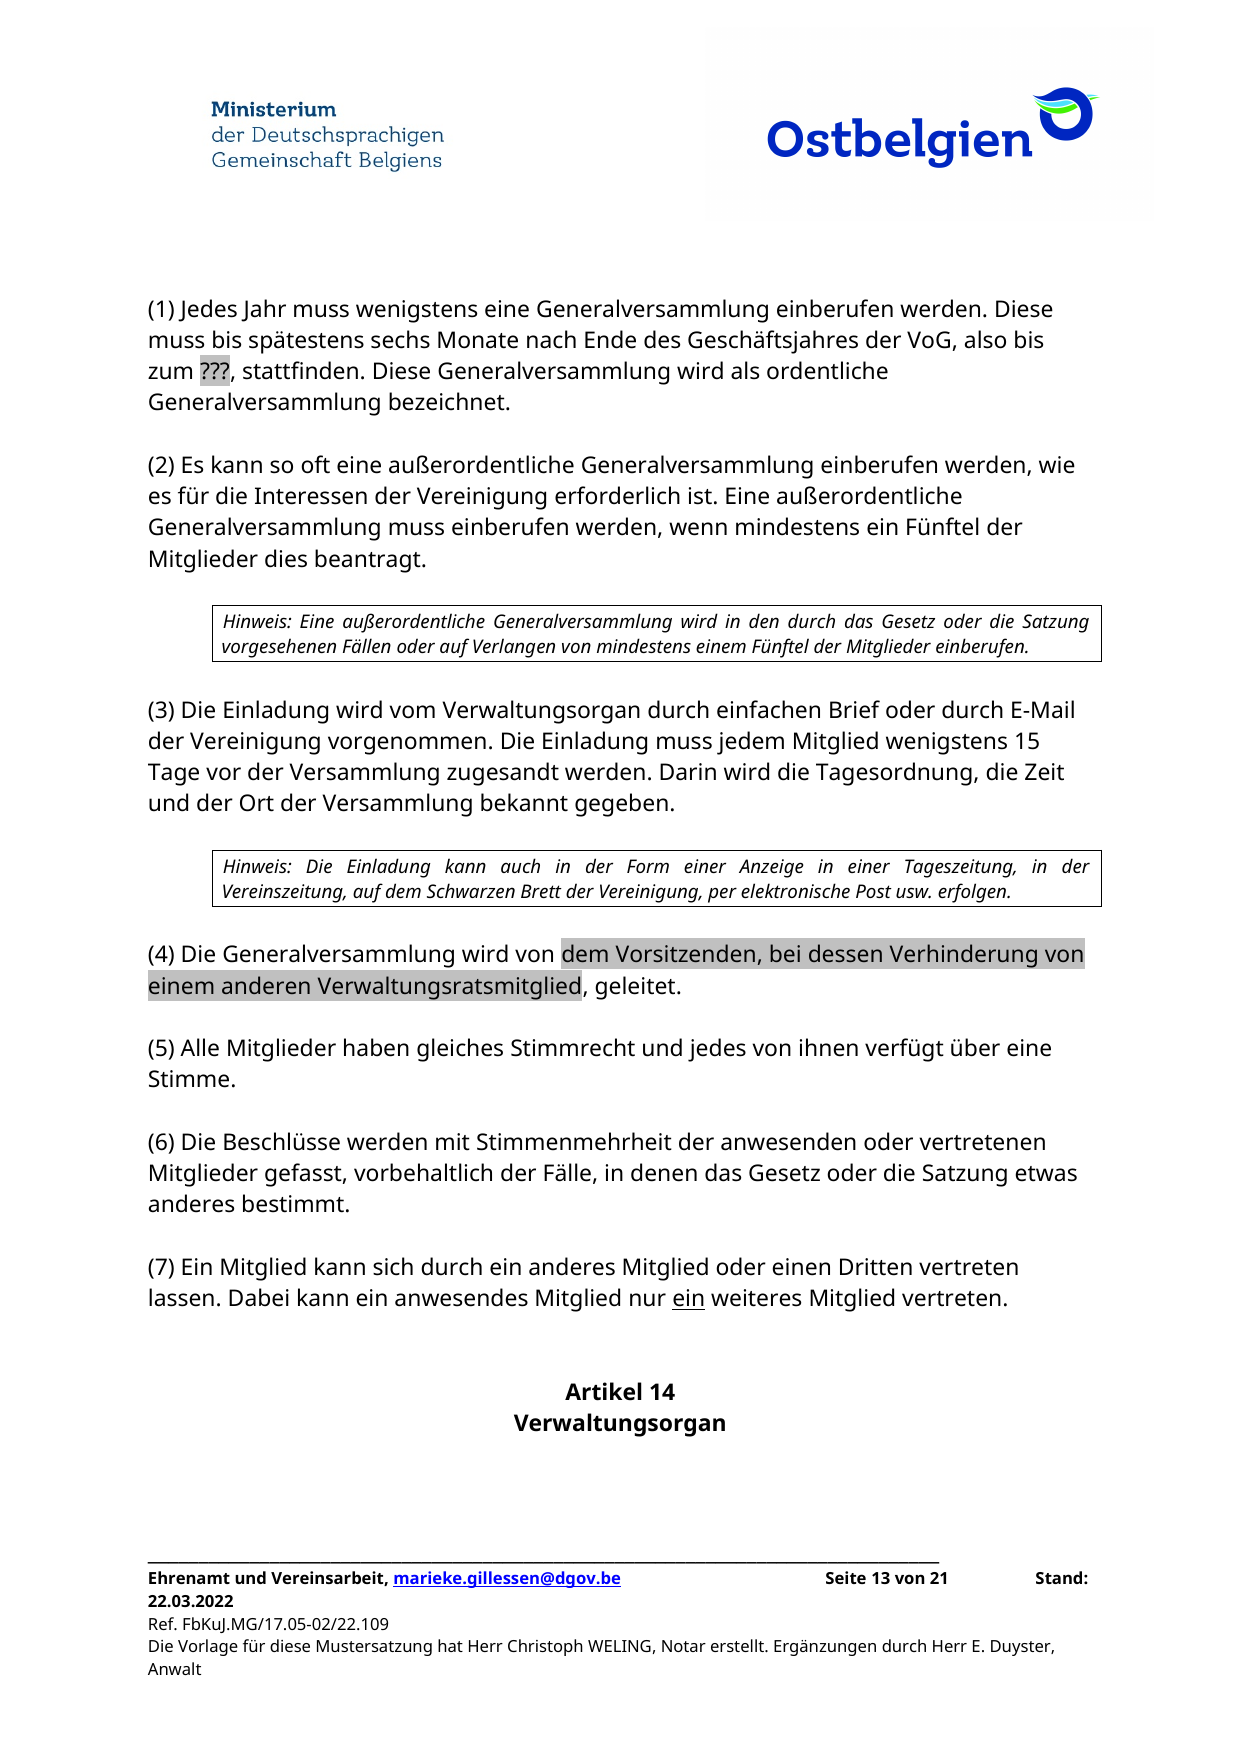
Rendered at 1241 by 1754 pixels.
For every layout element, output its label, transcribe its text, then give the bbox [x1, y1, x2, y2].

text Verwaltungsorgan [148, 1407, 1093, 1438]
text (6) Die Beschlüsse werden mit Stimmenmehrheit der anwesenden oder vertretenen Mitglieder gefasst, vorbehaltlich der Fälle, in denen das Gesetz oder die Satzung etwas anderes bestimmt. [148, 1126, 1093, 1219]
text (7) Ein Mitglied kann sich durch ein anderes Mitglied oder einen Dritten vertreten lassen. Dabei kann ein anwesendes Mitglied nur ein weiteres Mitglied vertreten. [148, 1251, 1093, 1313]
text Hinweis: Die Einladung kann auch in der Form einer Anzeige in einer Tageszeitung, in der Vereinszeitung, auf dem Schwarzen Brett der Vereinigung, per elektronische Post usw. erfolgen. [213, 851, 1101, 906]
text (3) Die Einladung wird vom Verwaltungsorgan durch einfachen Brief oder durch E-Mail der Vereinigung vorgenommen. Die Einladung muss jedem Mitglied wenigstens 15 Tage vor der Versammlung zugesandt werden. Darin wird die Tagesordnung, die Zeit und der Ort der Versammlung bekannt gegeben. [148, 693, 1093, 818]
text (1) Jedes Jahr muss wenigstens eine Generalversammlung einberufen werden. Diese muss bis spätestens sechs Monate nach Ende des Geschäftsjahres der VoG, also bis zum ???, stattfinden. Diese Generalversammlung wird als ordentliche Generalversammlung bezeichnet. [148, 292, 1093, 417]
text (5) Alle Mitglieder haben gleiches Stimmrecht und jedes von ihnen verfügt über eine Stimme. [148, 1032, 1093, 1094]
picture [705, 27, 1155, 221]
text (4) Die Generalversammlung wird von dem Vorsitzenden, bei dessen Verhinderung von einem anderen Verwaltungsratsmitglied, geleitet. [148, 938, 1093, 1001]
text (2) Es kann so oft eine außerordentliche Generalversammlung einberufen werden, wie es für die Interessen der Vereinigung erforderlich ist. Eine außerordentliche Generalversammlung muss einberufen werden, wenn mindestens ein Fünftel der Mitglieder dies beantragt. [148, 449, 1093, 574]
text Hinweis: Eine außerordentliche Generalversammlung wird in den durch das Gesetz oder die Satzung vorgesehenen Fällen oder auf Verlangen von mindestens einem Fünftel der Mitglieder einberufen. [213, 606, 1101, 661]
picture [147, 36, 509, 232]
text Artikel 14 [148, 1376, 1093, 1407]
